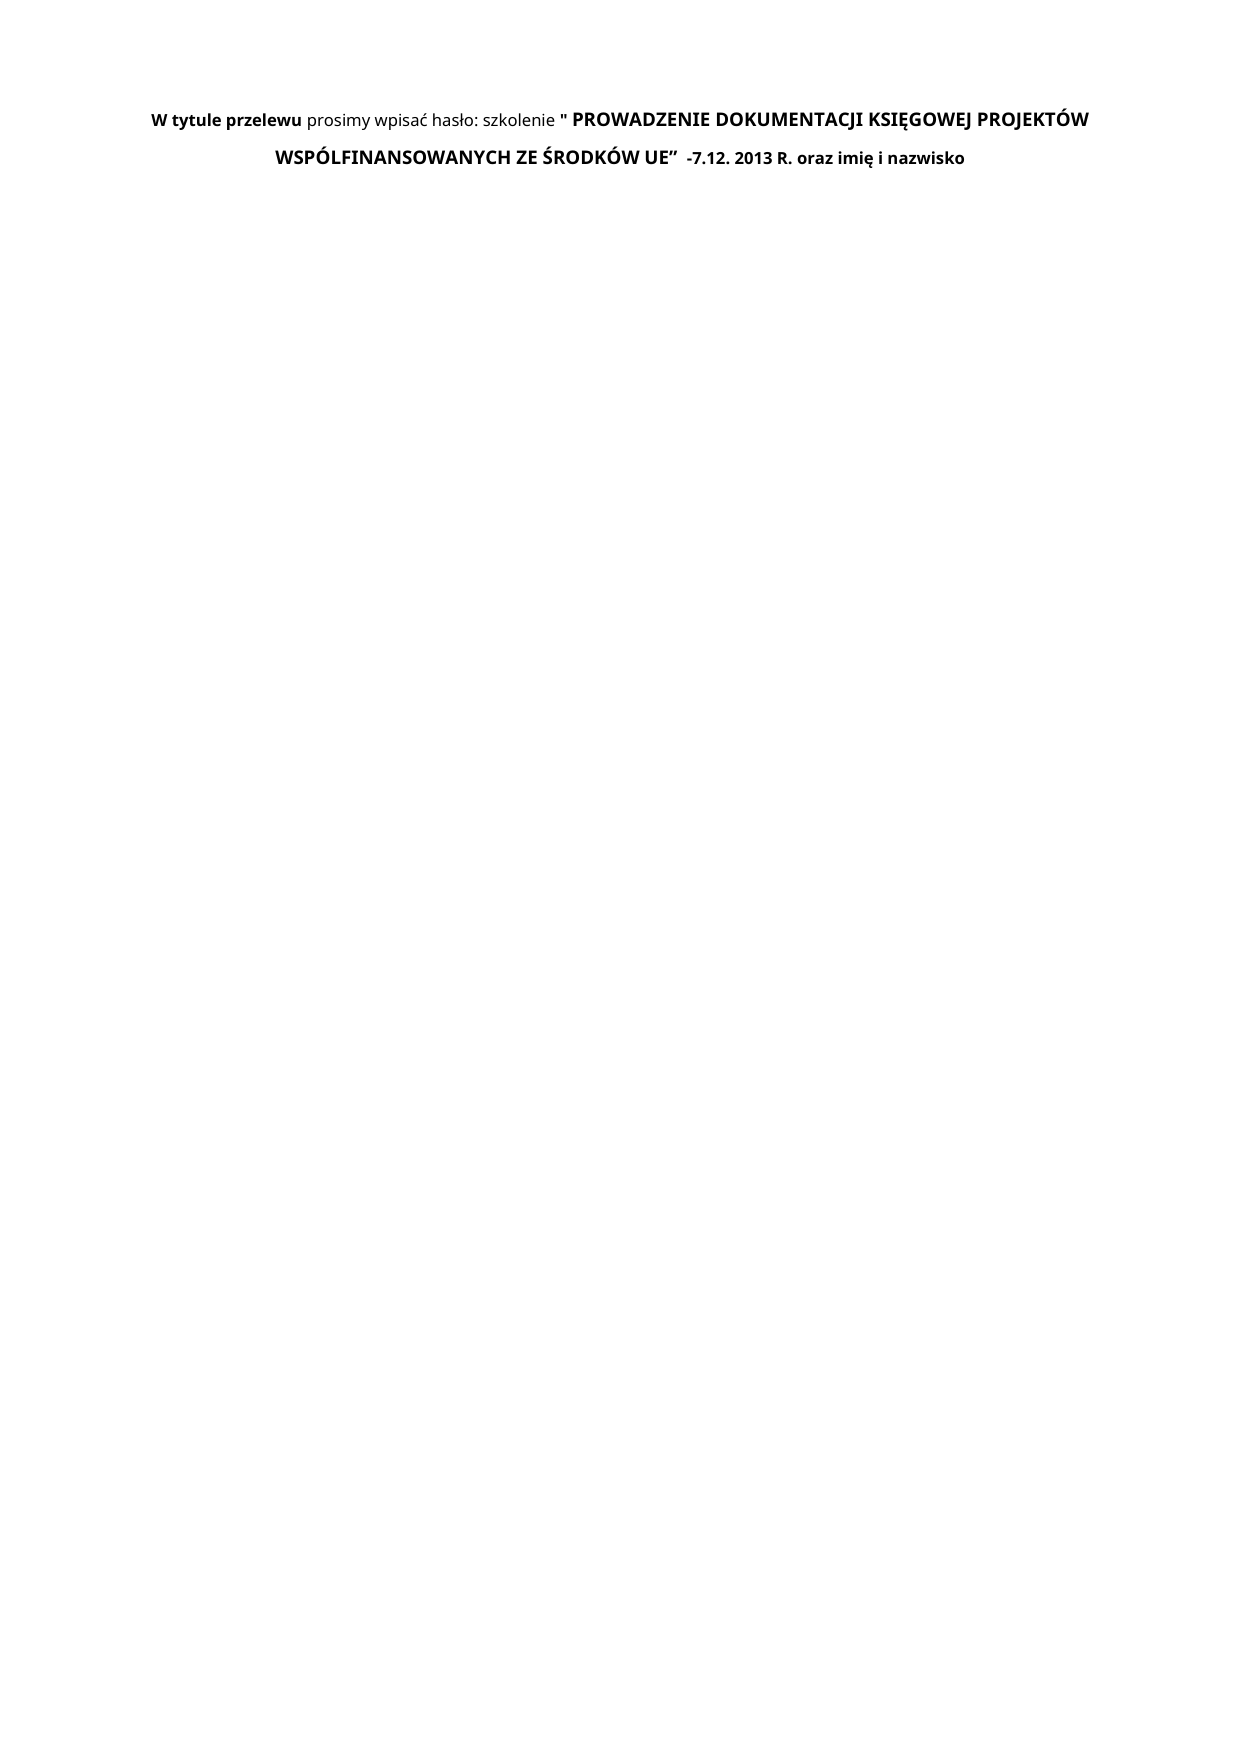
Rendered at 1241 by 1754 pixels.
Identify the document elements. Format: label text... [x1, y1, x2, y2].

text W tytule przelewu prosimy wpisać hasło: szkolenie " PROWADZENIE DOKUMENTACJI KSIĘGOWEJ PROJEKTÓW WSPÓLFINANSOWANYCH ZE ŚRODKÓW UE” -7.12. 2013 R. oraz imię i nazwisko [148, 106, 1092, 170]
